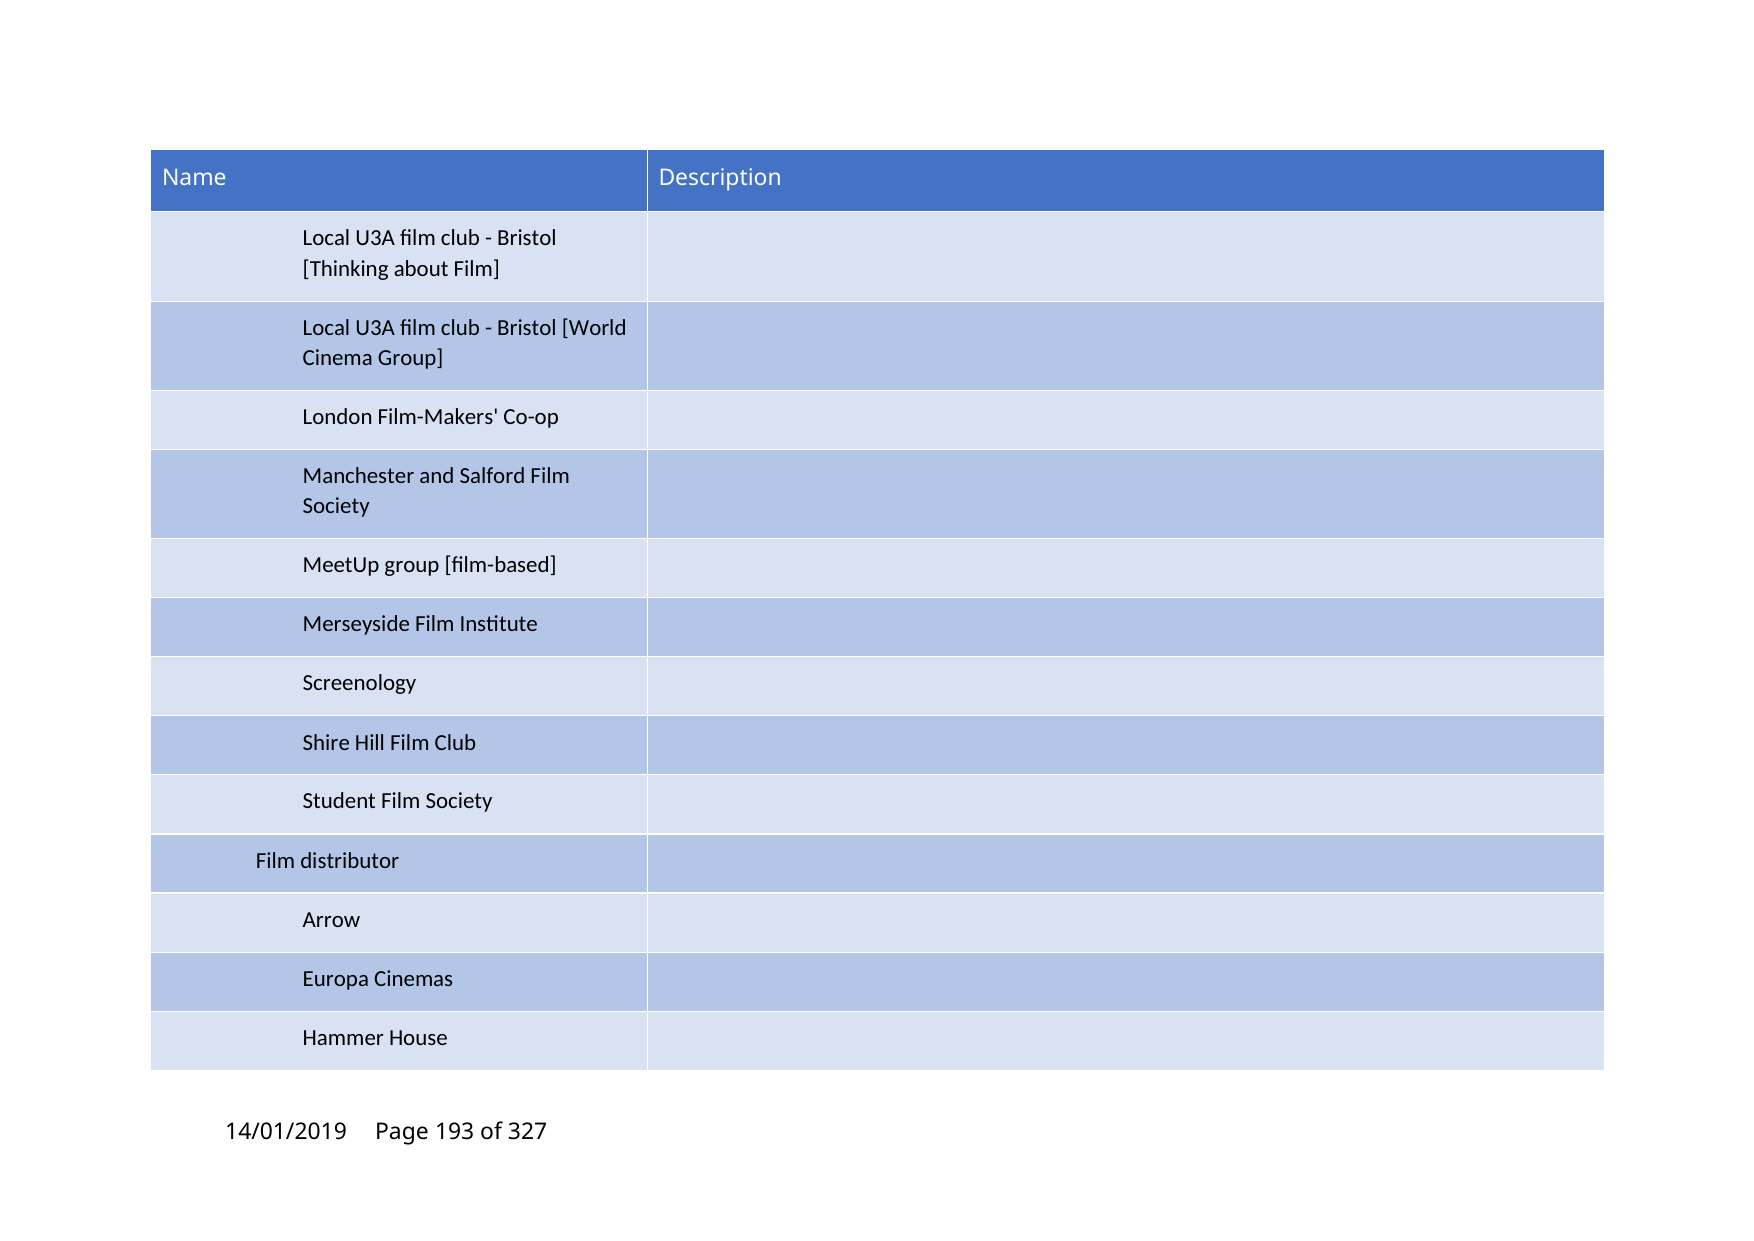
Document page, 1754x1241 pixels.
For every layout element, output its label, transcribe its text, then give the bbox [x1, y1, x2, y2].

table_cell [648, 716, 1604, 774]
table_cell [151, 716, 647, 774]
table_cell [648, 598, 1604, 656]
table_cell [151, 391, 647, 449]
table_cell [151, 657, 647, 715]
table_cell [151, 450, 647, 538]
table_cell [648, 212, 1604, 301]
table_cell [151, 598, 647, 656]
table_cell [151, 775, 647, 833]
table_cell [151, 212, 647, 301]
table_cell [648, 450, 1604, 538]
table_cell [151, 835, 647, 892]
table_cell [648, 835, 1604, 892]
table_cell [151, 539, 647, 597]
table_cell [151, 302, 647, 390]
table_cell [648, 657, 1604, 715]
table_header Description [648, 150, 1604, 211]
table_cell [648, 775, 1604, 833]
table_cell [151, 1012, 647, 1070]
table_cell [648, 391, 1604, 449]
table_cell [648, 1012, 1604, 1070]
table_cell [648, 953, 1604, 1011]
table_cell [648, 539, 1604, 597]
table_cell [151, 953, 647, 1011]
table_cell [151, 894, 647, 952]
table_header Name [151, 150, 647, 211]
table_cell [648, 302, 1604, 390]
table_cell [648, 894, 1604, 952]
